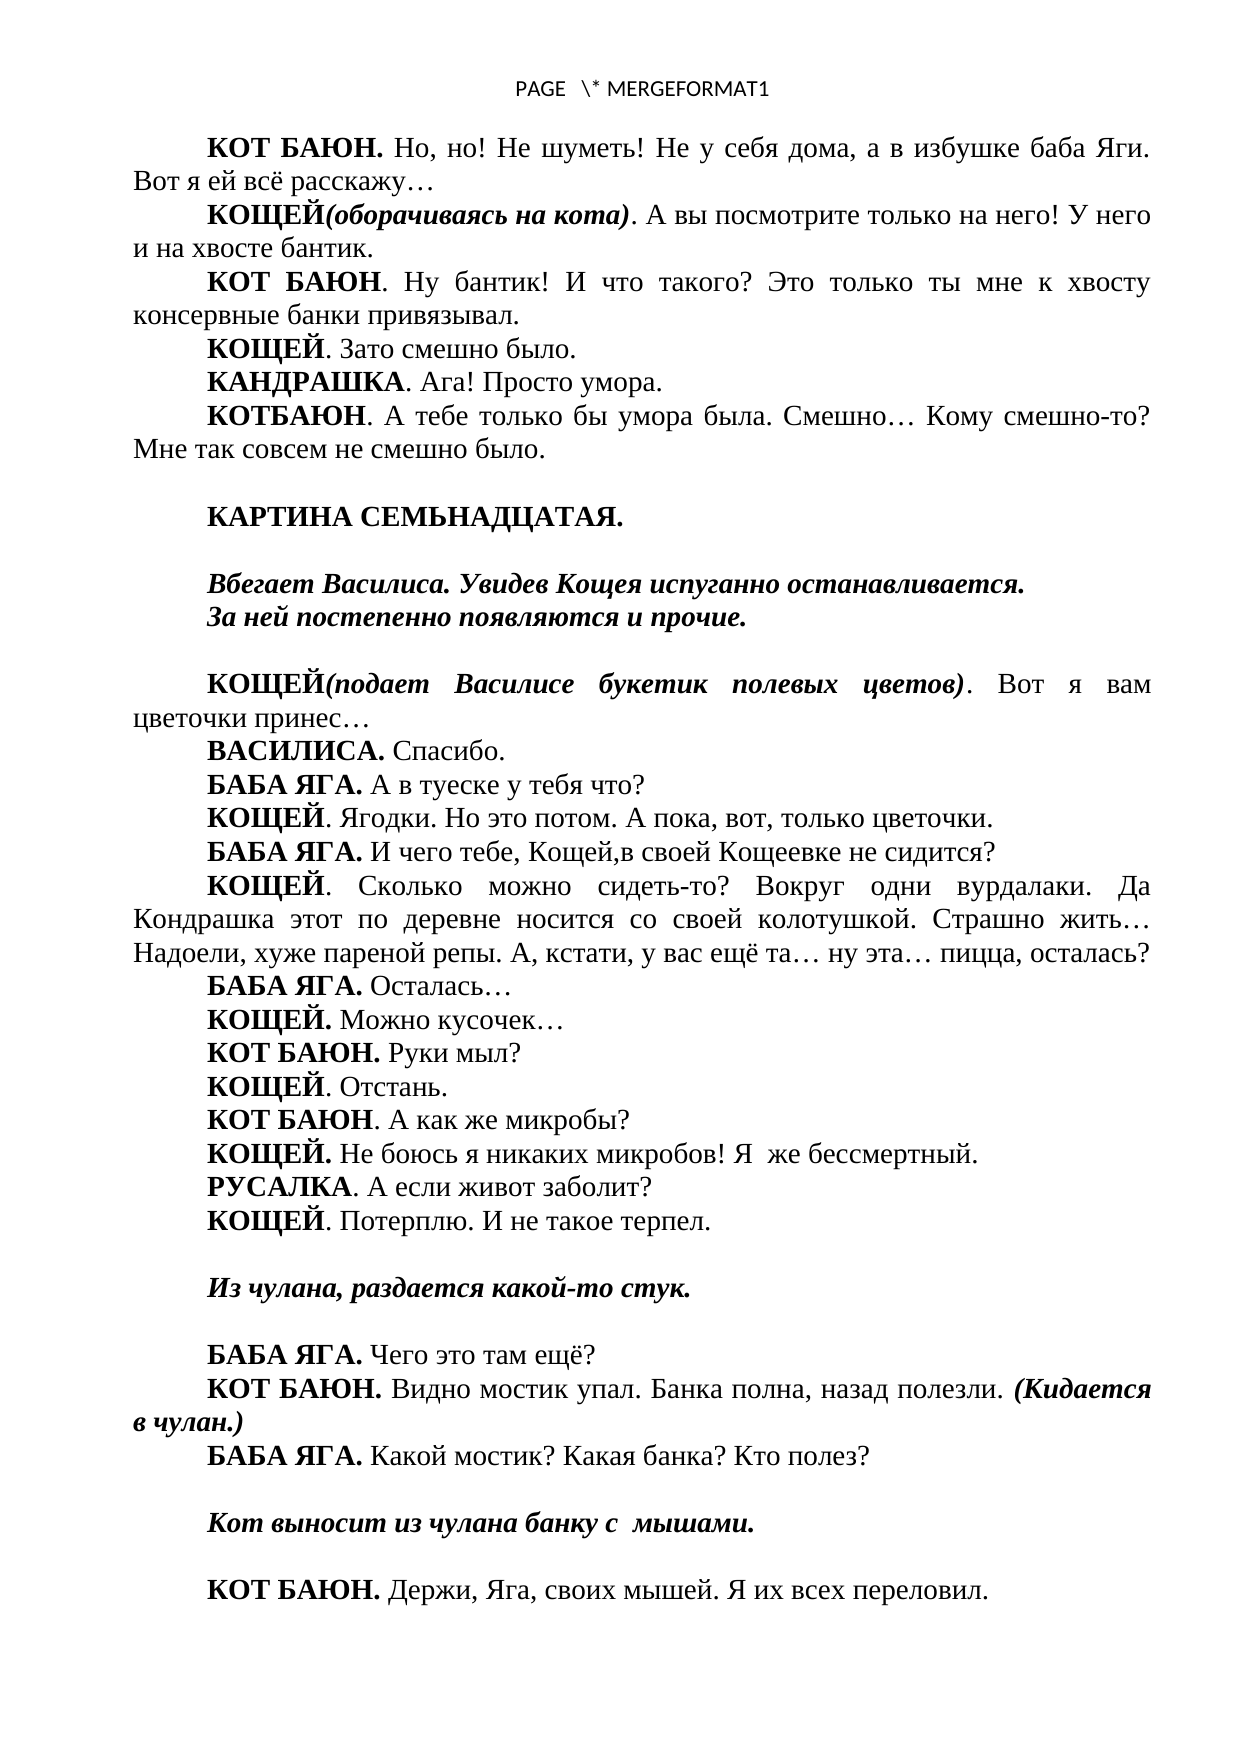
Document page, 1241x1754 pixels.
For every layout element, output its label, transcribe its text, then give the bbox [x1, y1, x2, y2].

text КОТ БАЮН. Держи, Яга, своих мышей. Я их всех переловил. [133, 1572, 1152, 1606]
text КОЩЕЙ. Зато смешно было. [133, 331, 1152, 364]
text За ней постепенно появляются и прочие. [133, 599, 1152, 633]
text КОЩЕЙ. Можно кусочек… [133, 1002, 1152, 1035]
text КОТ БАЮН. Руки мыл? [133, 1035, 1152, 1069]
text БАБА ЯГА. Какой мостик? Какая банка? Кто полез? [133, 1438, 1152, 1471]
text Вбегает Василиса. Увидев Кощея испуганно останавливается. [133, 566, 1152, 599]
text Из чулана, раздается какой-то стук. [133, 1270, 1152, 1304]
text БАБА ЯГА. Чего это там ещё? [133, 1337, 1152, 1371]
text КАРТИНА СЕМЬНАДЦАТАЯ. [133, 499, 1152, 532]
text КОТ БАЮН. Но, но! Не шуметь! Не у себя дома, а в избушке баба Яги. Вот я ей всё расскажу… [133, 130, 1152, 197]
text ВАСИЛИСА. Спасибо. [133, 733, 1152, 767]
text КОТ БАЮН. Ну бантик! И что такого? Это только ты мне к хвосту консервные банки привязывал. [133, 264, 1152, 331]
text КОТБАЮН. А тебе только бы умора была. Смешно… Кому смешно-то? Мне так совсем не смешно было. [133, 398, 1152, 465]
text КОЩЕЙ. Ягодки. Но это потом. А пока, вот, только цветочки. [133, 801, 1152, 834]
text БАБА ЯГА. И чего тебе, Кощей,в своей Кощеевке не сидится? [133, 834, 1152, 868]
text КОЩЕЙ(подает Василисе букетик полевых цветов). Вот я вам цветочки принес… [133, 666, 1152, 733]
text КОТ БАЮН. Видно мостик упал. Банка полна, назад полезли. (Кидается в чулан.) [133, 1371, 1152, 1438]
text КОЩЕЙ. Сколько можно сидеть-то? Вокруг одни вурдалаки. Да Кондрашка этот по деревне носится со своей колотушкой. Страшно жить… Надоели, хуже пареной репы. А, кстати, у вас ещё та… ну эта… пицца, осталась? [133, 868, 1152, 968]
text КОТ БАЮН. А как же микробы? [133, 1102, 1152, 1136]
text КОЩЕЙ. Не боюсь я никаких микробов! Я же бессмертный. [133, 1136, 1152, 1169]
text БАБА ЯГА. Осталась… [133, 968, 1152, 1002]
text Кот выносит из чулана банку с мышами. [133, 1505, 1152, 1538]
text КОЩЕЙ(оборачиваясь на кота). А вы посмотрите только на него! У него и на хвосте бантик. [133, 197, 1152, 264]
text БАБА ЯГА. А в туеске у тебя что? [133, 767, 1152, 801]
text РУСАЛКА. А если живот заболит? [133, 1169, 1152, 1203]
text КОЩЕЙ. Отстань. [133, 1069, 1152, 1102]
text КОЩЕЙ. Потерплю. И не такое терпел. [133, 1203, 1152, 1237]
text КАНДРАШКА. Ага! Просто умора. [133, 364, 1152, 398]
